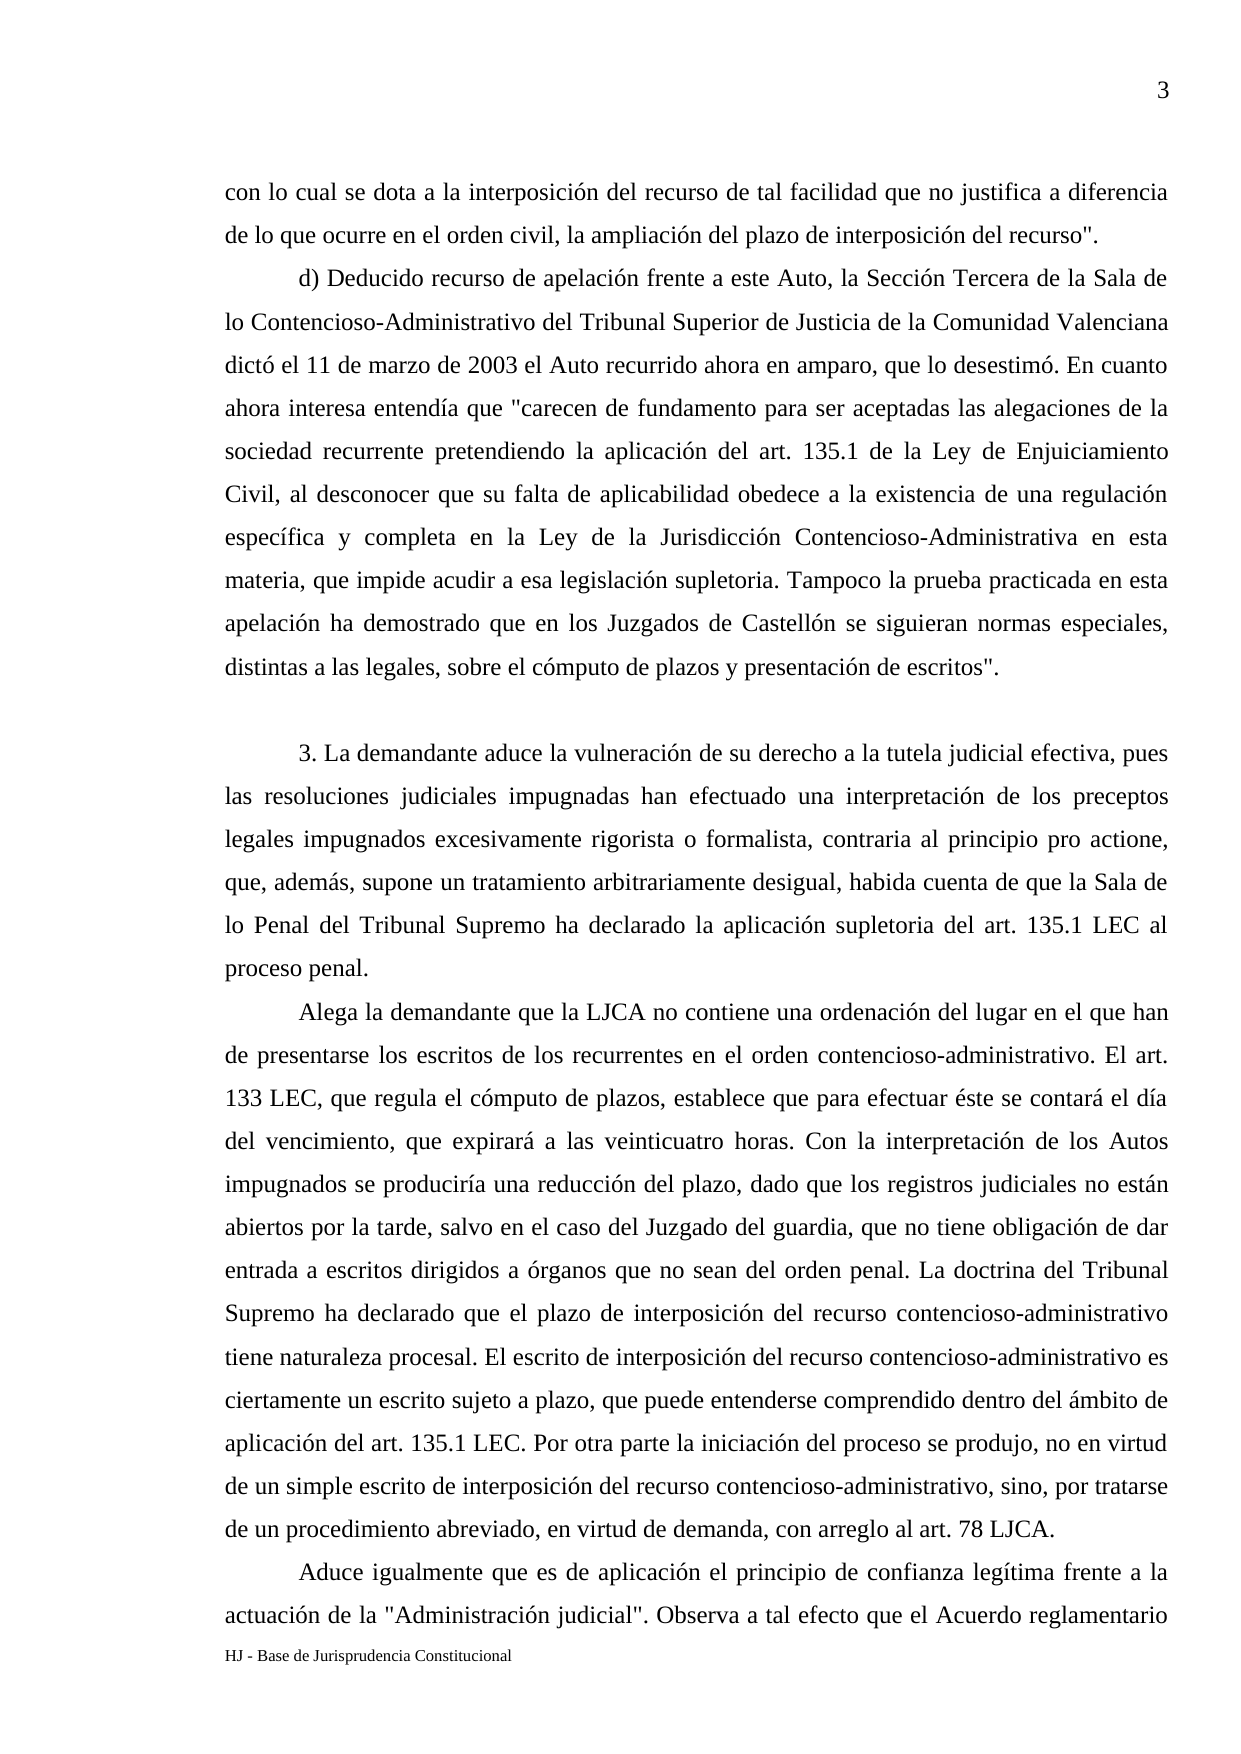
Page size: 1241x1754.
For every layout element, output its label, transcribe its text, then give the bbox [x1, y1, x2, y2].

text Alega la demandante que la LJCA no contiene una ordenación del lugar en el que han de presentarse los escritos de los recurrentes en el orden contencioso-administrativo. El art. 133 LEC, que regula el cómputo de plazos, establece que para efectuar éste se contará el día del vencimiento, que expirará a las veinticuatro horas. Con la interpretación de los Autos impugnados se produciría una reducción del plazo, dado que los registros judiciales no están abiertos por la tarde, salvo en el caso del Juzgado del guardia, que no tiene obligación de dar entrada a escritos dirigidos a órganos que no sean del orden penal. La doctrina del Tribunal Supremo ha declarado que el plazo de interposición del recurso contencioso-administrativo tiene naturaleza procesal. El escrito de interposición del recurso contencioso-administrativo es ciertamente un escrito sujeto a plazo, que puede entenderse comprendido dentro del ámbito de aplicación del art. 135.1 LEC. Por otra parte la iniciación del proceso se produjo, no en virtud de un simple escrito de interposición del recurso contencioso-administrativo, sino, por tratarse de un procedimiento abreviado, en virtud de demanda, con arreglo al art. 78 LJCA. [224, 997, 1169, 1543]
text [224, 1557, 1169, 1629]
text d) Deducido recurso de apelación frente a este Auto, la Sección Tercera de la Sala de lo Contencioso-Administrativo del Tribunal Superior de Justicia de la Comunidad Valenciana dictó el 11 de marzo de 2003 el Auto recurrido ahora en amparo, que lo desestimó. En cuanto ahora interesa entendía que "carecen de fundamento para ser aceptadas las alegaciones de la sociedad recurrente pretendiendo la aplicación del art. 135.1 de la Ley de Enjuiciamiento Civil, al desconocer que su falta de aplicabilidad obedece a la existencia de una regulación específica y completa en la Ley de la Jurisdicción Contencioso-Administrativa en esta materia, que impide acudir a esa legislación supletoria. Tampoco la prueba practicada en esta apelación ha demostrado que en los Juzgados de Castellón se siguieran normas especiales, distintas a las legales, sobre el cómputo de plazos y presentación de escritos". [224, 263, 1169, 680]
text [224, 177, 1169, 249]
text 3. La demandante aduce la vulneración de su derecho a la tutela judicial efectiva, pues las resoluciones judiciales impugnadas han efectuado una interpretación de los preceptos legales impugnados excesivamente rigorista o formalista, contraria al principio pro actione, que, además, supone un tratamiento arbitrariamente desigual, habida cuenta de que la Sala de lo Penal del Tribunal Supremo ha declarado la aplicación supletoria del art. 135.1 LEC al proceso penal. [224, 738, 1169, 982]
